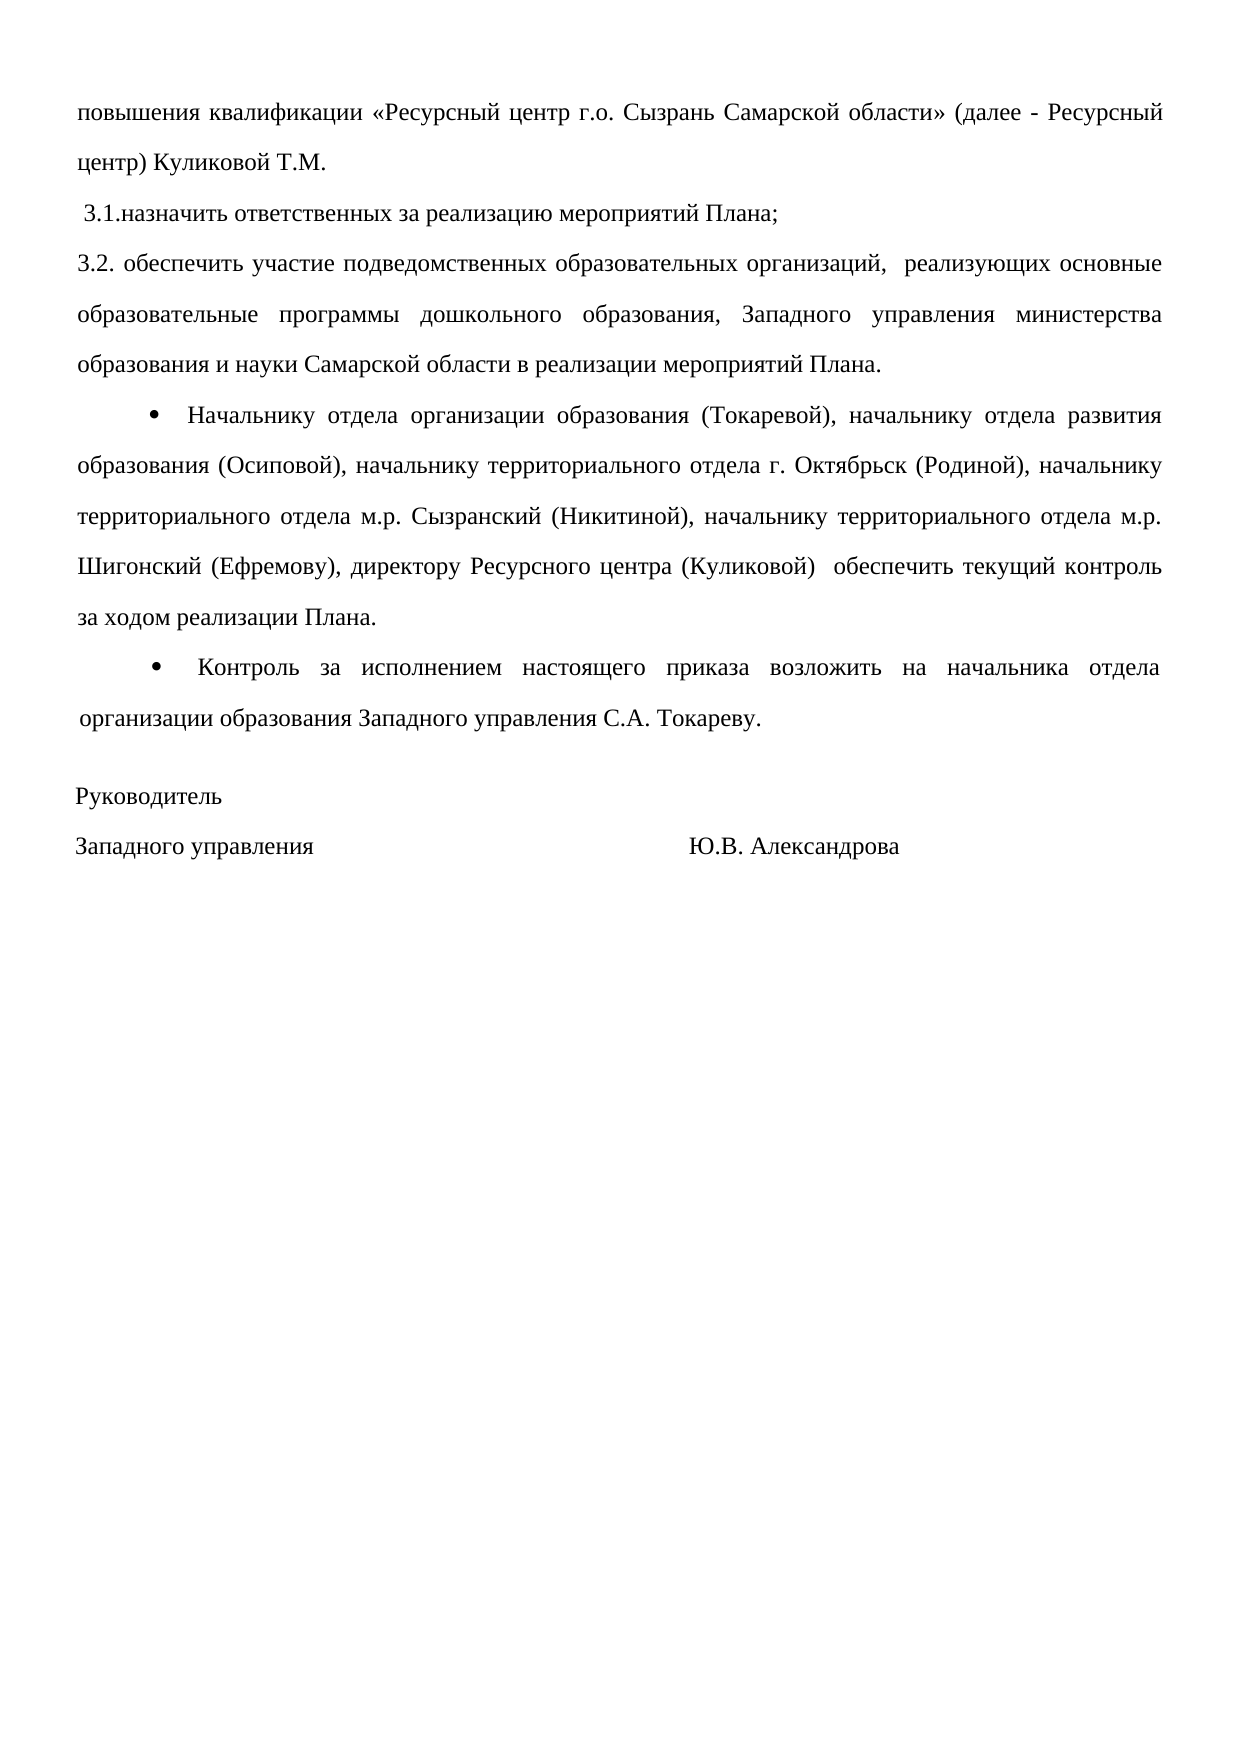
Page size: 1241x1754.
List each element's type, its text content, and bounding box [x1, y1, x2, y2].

list Начальнику отдела организации образования (Токаревой), начальнику отдела развития образования (Осиповой), начальнику территориального отдела г. Октябрьск (Родиной), начальнику территориального отдела м.р. Сызранский (Никитиной), начальнику территориального отдела м.р. Шигонский (Ефремову), директору Ресурсного центра (Куликовой) обеспечить текущий контроль за ходом реализации Плана. [77, 378, 1163, 631]
text Западного управления Ю.В. Александрова [75, 831, 1165, 860]
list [77, 75, 1163, 176]
list Контроль за исполнением настоящего приказа возложить на начальника отдела организации образования Западного управления С.А. Токареву. [79, 631, 1161, 732]
text 3.1.назначить ответственных за реализацию мероприятий Плана; [77, 176, 1163, 227]
text 3.2. обеспечить участие подведомственных образовательных организаций, реализующих основные образовательные программы дошкольного образования, Западного управления министерства образования и науки Самарской области в реализации мероприятий Плана. [77, 227, 1163, 378]
text Руководитель [75, 781, 1165, 810]
